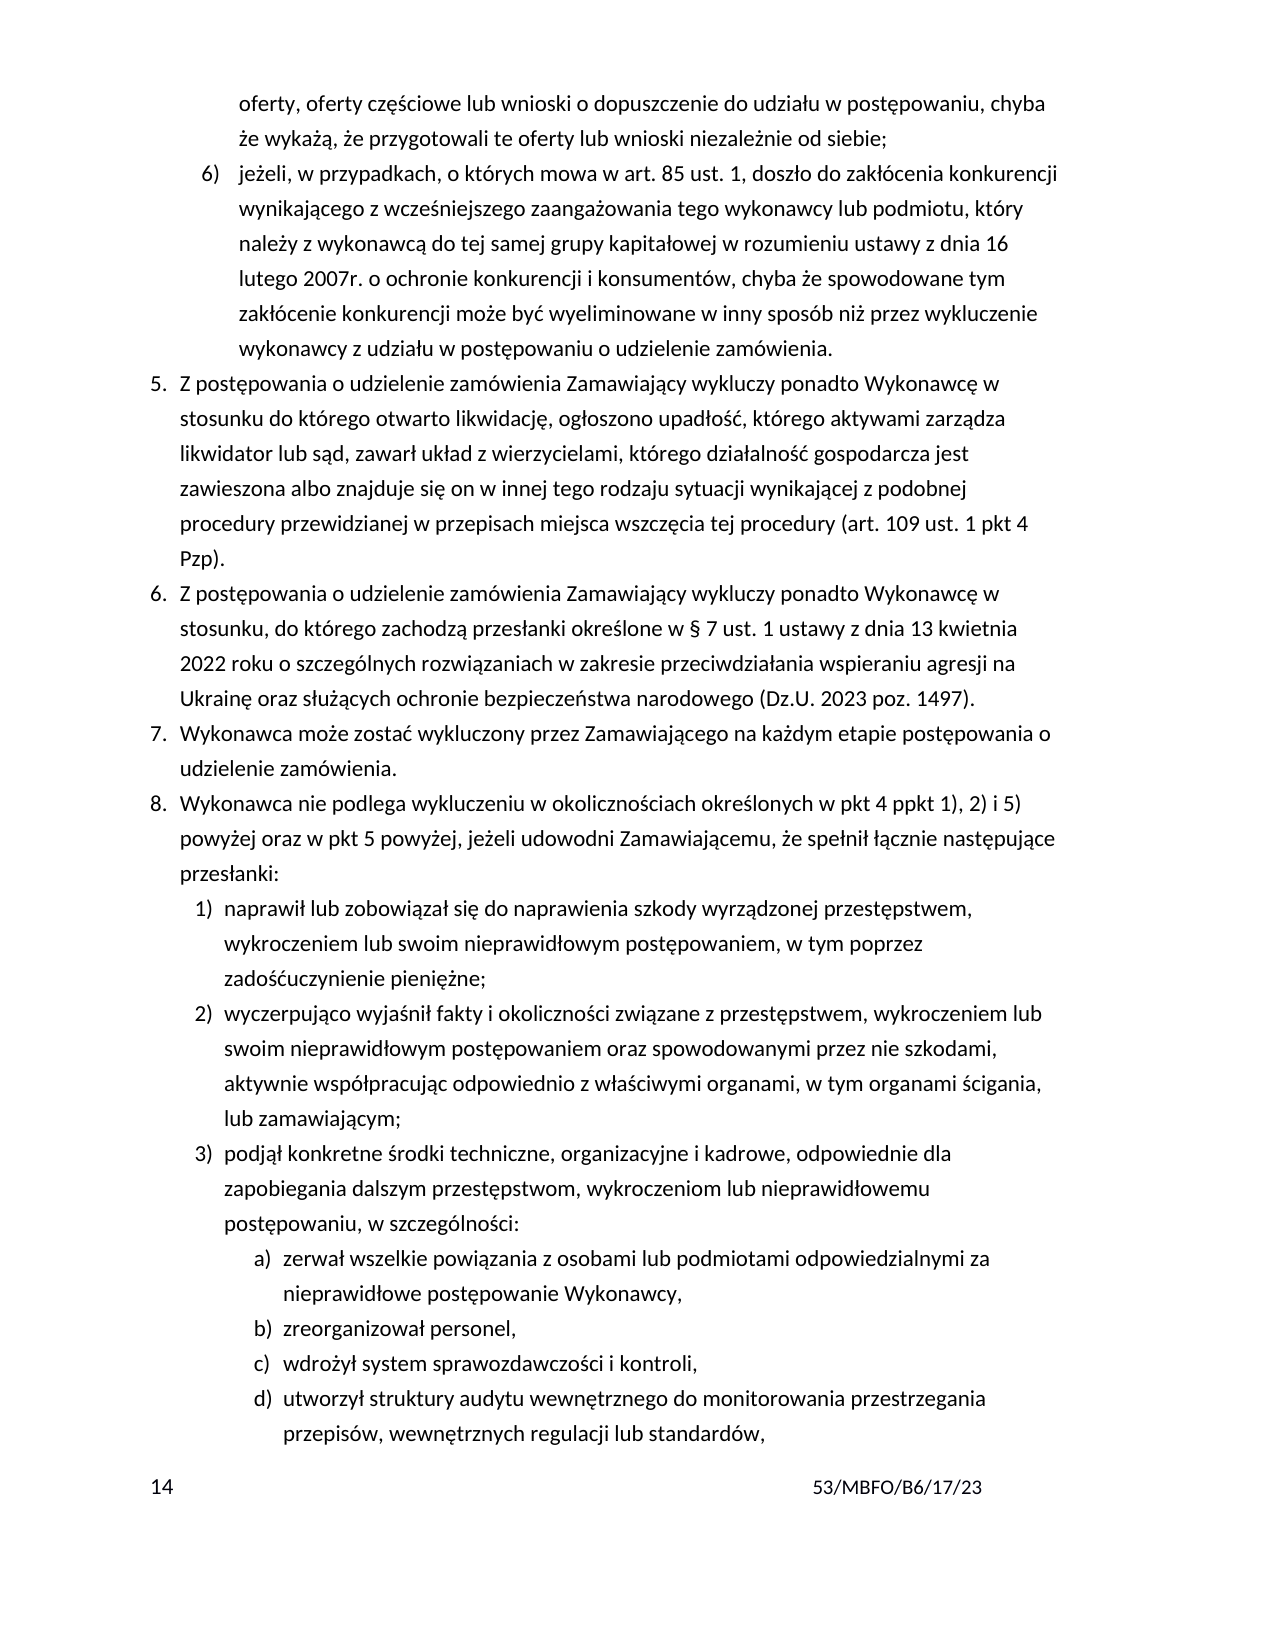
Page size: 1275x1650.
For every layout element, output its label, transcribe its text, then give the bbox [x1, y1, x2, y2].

list podjął konkretne środki techniczne, organizacyjne i kadrowe, odpowiednie dla zapobiegania dalszym przestępstwom, wykroczeniom lub nieprawidłowemu postępowaniu, w szczególności: [194, 1139, 1066, 1237]
list Wykonawca nie podlega wykluczeniu w okolicznościach określonych w pkt 4 ppkt 1), 2) i 5) powyżej oraz w pkt 5 powyżej, jeżeli udowodni Zamawiającemu, że spełnił łącznie następujące przesłanki: [150, 789, 1066, 887]
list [201, 89, 1066, 152]
list Z postępowania o udzielenie zamówienia Zamawiający wykluczy ponadto Wykonawcę w stosunku, do którego zachodzą przesłanki określone w § 7 ust. 1 ustawy z dnia 13 kwietnia 2022 roku o szczególnych rozwiązaniach w zakresie przeciwdziałania wspieraniu agresji na Ukrainę oraz służących ochronie bezpieczeństwa narodowego (Dz.U. 2023 poz. 1497). [150, 579, 1066, 712]
list naprawił lub zobowiązał się do naprawienia szkody wyrządzonej przestępstwem, wykroczeniem lub swoim nieprawidłowym postępowaniem, w tym poprzez zadośćuczynienie pieniężne; [194, 894, 1066, 992]
list jeżeli, w przypadkach, o których mowa w art. 85 ust. 1, doszło do zakłócenia konkurencji wynikającego z wcześniejszego zaangażowania tego wykonawcy lub podmiotu, który należy z wykonawcą do tej samej grupy kapitałowej w rozumieniu ustawy z dnia 16 lutego 2007r. o ochronie konkurencji i konsumentów, chyba że spowodowane tym zakłócenie konkurencji może być wyeliminowane w inny sposób niż przez wykluczenie wykonawcy z udziału w postępowaniu o udzielenie zamówienia. [201, 159, 1066, 362]
list utworzył struktury audytu wewnętrznego do monitorowania przestrzegania przepisów, wewnętrznych regulacji lub standardów, [253, 1384, 1066, 1447]
list Z postępowania o udzielenie zamówienia Zamawiający wykluczy ponadto Wykonawcę w stosunku do którego otwarto likwidację, ogłoszono upadłość, którego aktywami zarządza likwidator lub sąd, zawarł układ z wierzycielami, którego działalność gospodarcza jest zawieszona albo znajduje się on w innej tego rodzaju sytuacji wynikającej z podobnej procedury przewidzianej w przepisach miejsca wszczęcia tej procedury (art. 109 ust. 1 pkt 4 Pzp). [150, 369, 1066, 572]
list zreorganizował personel, [253, 1314, 1066, 1342]
list zerwał wszelkie powiązania z osobami lub podmiotami odpowiedzialnymi za nieprawidłowe postępowanie Wykonawcy, [253, 1244, 1066, 1307]
list wyczerpująco wyjaśnił fakty i okoliczności związane z przestępstwem, wykroczeniem lub swoim nieprawidłowym postępowaniem oraz spowodowanymi przez nie szkodami, aktywnie współpracując odpowiednio z właściwymi organami, w tym organami ścigania, lub zamawiającym; [194, 999, 1066, 1132]
list wdrożył system sprawozdawczości i kontroli, [253, 1349, 1066, 1377]
list Wykonawca może zostać wykluczony przez Zamawiającego na każdym etapie postępowania o udzielenie zamówienia. [150, 719, 1066, 782]
